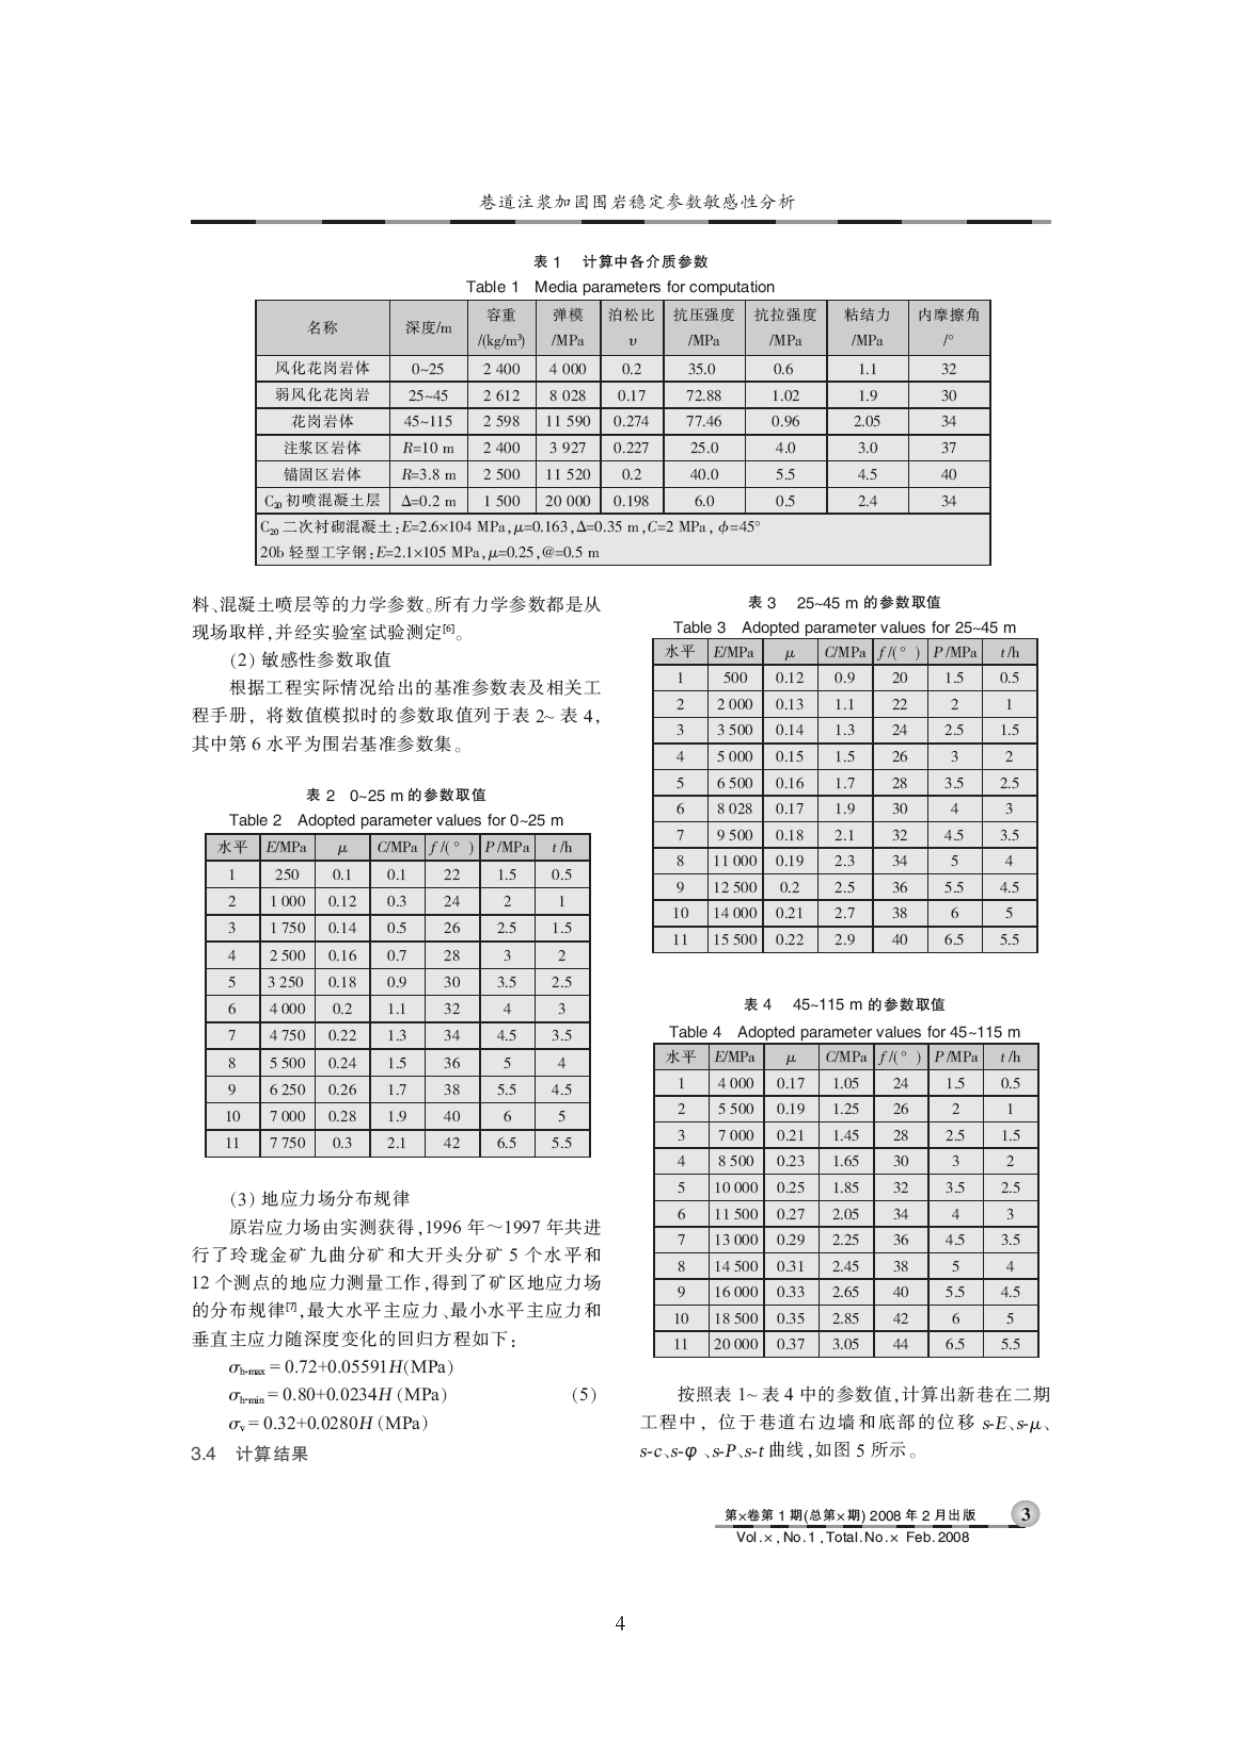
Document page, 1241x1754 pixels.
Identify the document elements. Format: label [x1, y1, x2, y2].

picture [131, 157, 1110, 1576]
